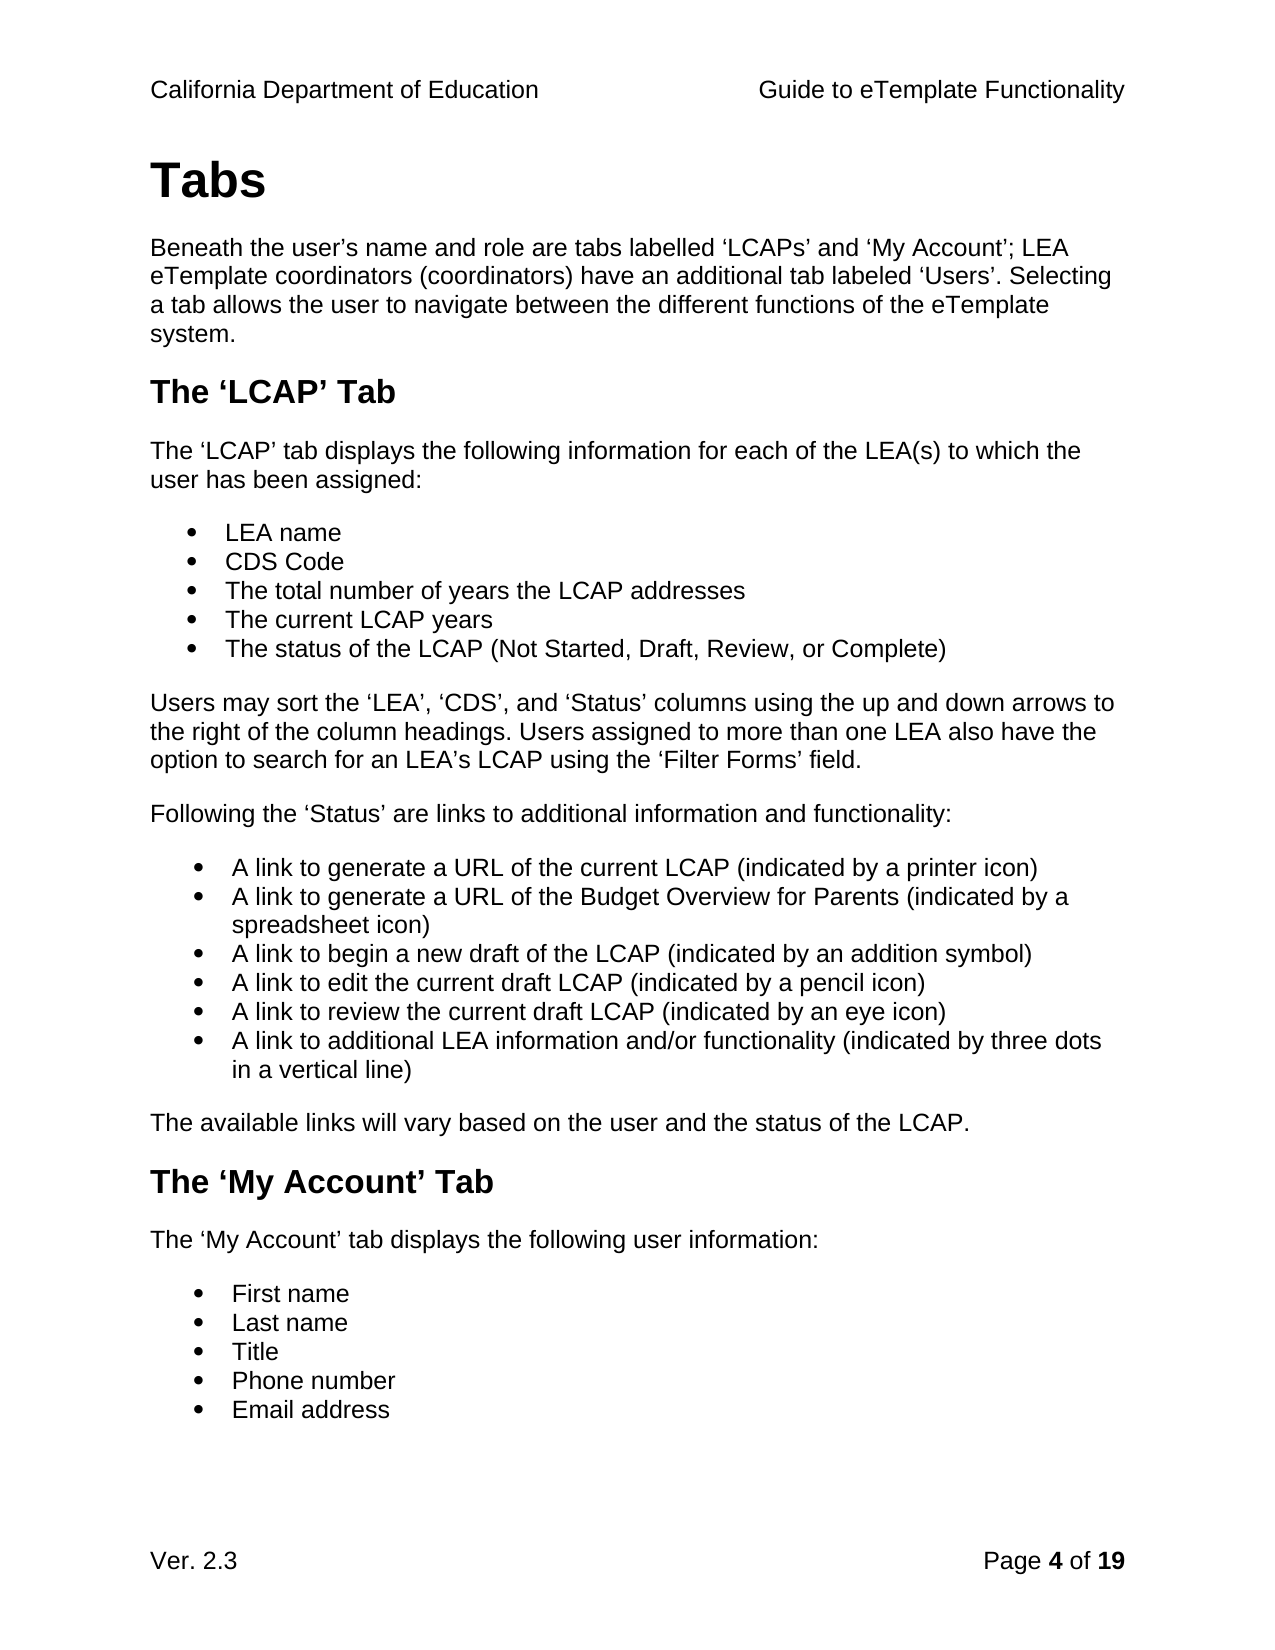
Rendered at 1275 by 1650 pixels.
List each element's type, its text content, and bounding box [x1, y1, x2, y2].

list LEA name [187, 518, 1125, 547]
list A link to begin a new draft of the LCAP (indicated by an addition symbol) [194, 939, 1125, 968]
list A link to review the current draft LCAP (indicated by an eye icon) [194, 997, 1125, 1026]
subtitle The ‘My Account’ Tab [150, 1162, 1125, 1201]
subtitle Tabs [150, 150, 1125, 207]
text Following the ‘Status’ are links to additional information and functionality: [150, 799, 1125, 828]
text The ‘My Account’ tab displays the following user information: [150, 1226, 1125, 1254]
list The current LCAP years [187, 605, 1125, 634]
list A link to generate a URL of the current LCAP (indicated by a printer icon) [194, 853, 1125, 882]
text The ‘LCAP’ tab displays the following information for each of the LEA(s) to which the user has been assigned: [150, 436, 1125, 493]
text Users may sort the ‘LEA’, ‘CDS’, and ‘Status’ columns using the up and down arrows to the right of the column headings. Users assigned to more than one LEA also have the option to search for an LEA’s LCAP using the ‘Filter Forms’ field. [150, 688, 1125, 774]
text The available links will vary based on the user and the status of the LCAP. [150, 1108, 1125, 1137]
list The total number of years the LCAP addresses [187, 576, 1125, 605]
list A link to additional LEA information and/or functionality (indicated by three dots in a vertical line) [194, 1026, 1125, 1083]
text Beneath the user’s name and role are tabs labelled ‘LCAPs’ and ‘My Account’; LEA eTemplate coordinators (coordinators) have an additional tab labeled ‘Users’. Selecting a tab allows the user to navigate between the different functions of the eTemplate system. [150, 232, 1125, 347]
list Title [194, 1337, 1125, 1366]
list Last name [194, 1308, 1125, 1337]
list A link to edit the current draft LCAP (indicated by a pencil icon) [194, 968, 1125, 997]
list Email address [194, 1395, 1125, 1423]
list Phone number [194, 1366, 1125, 1395]
subtitle The ‘LCAP’ Tab [150, 372, 1125, 411]
list The status of the LCAP (Not Started, Draft, Review, or Complete) [187, 634, 1125, 663]
list First name [194, 1279, 1125, 1308]
list CDS Code [187, 547, 1125, 576]
list A link to generate a URL of the Budget Overview for Parents (indicated by a spreadsheet icon) [194, 882, 1125, 939]
